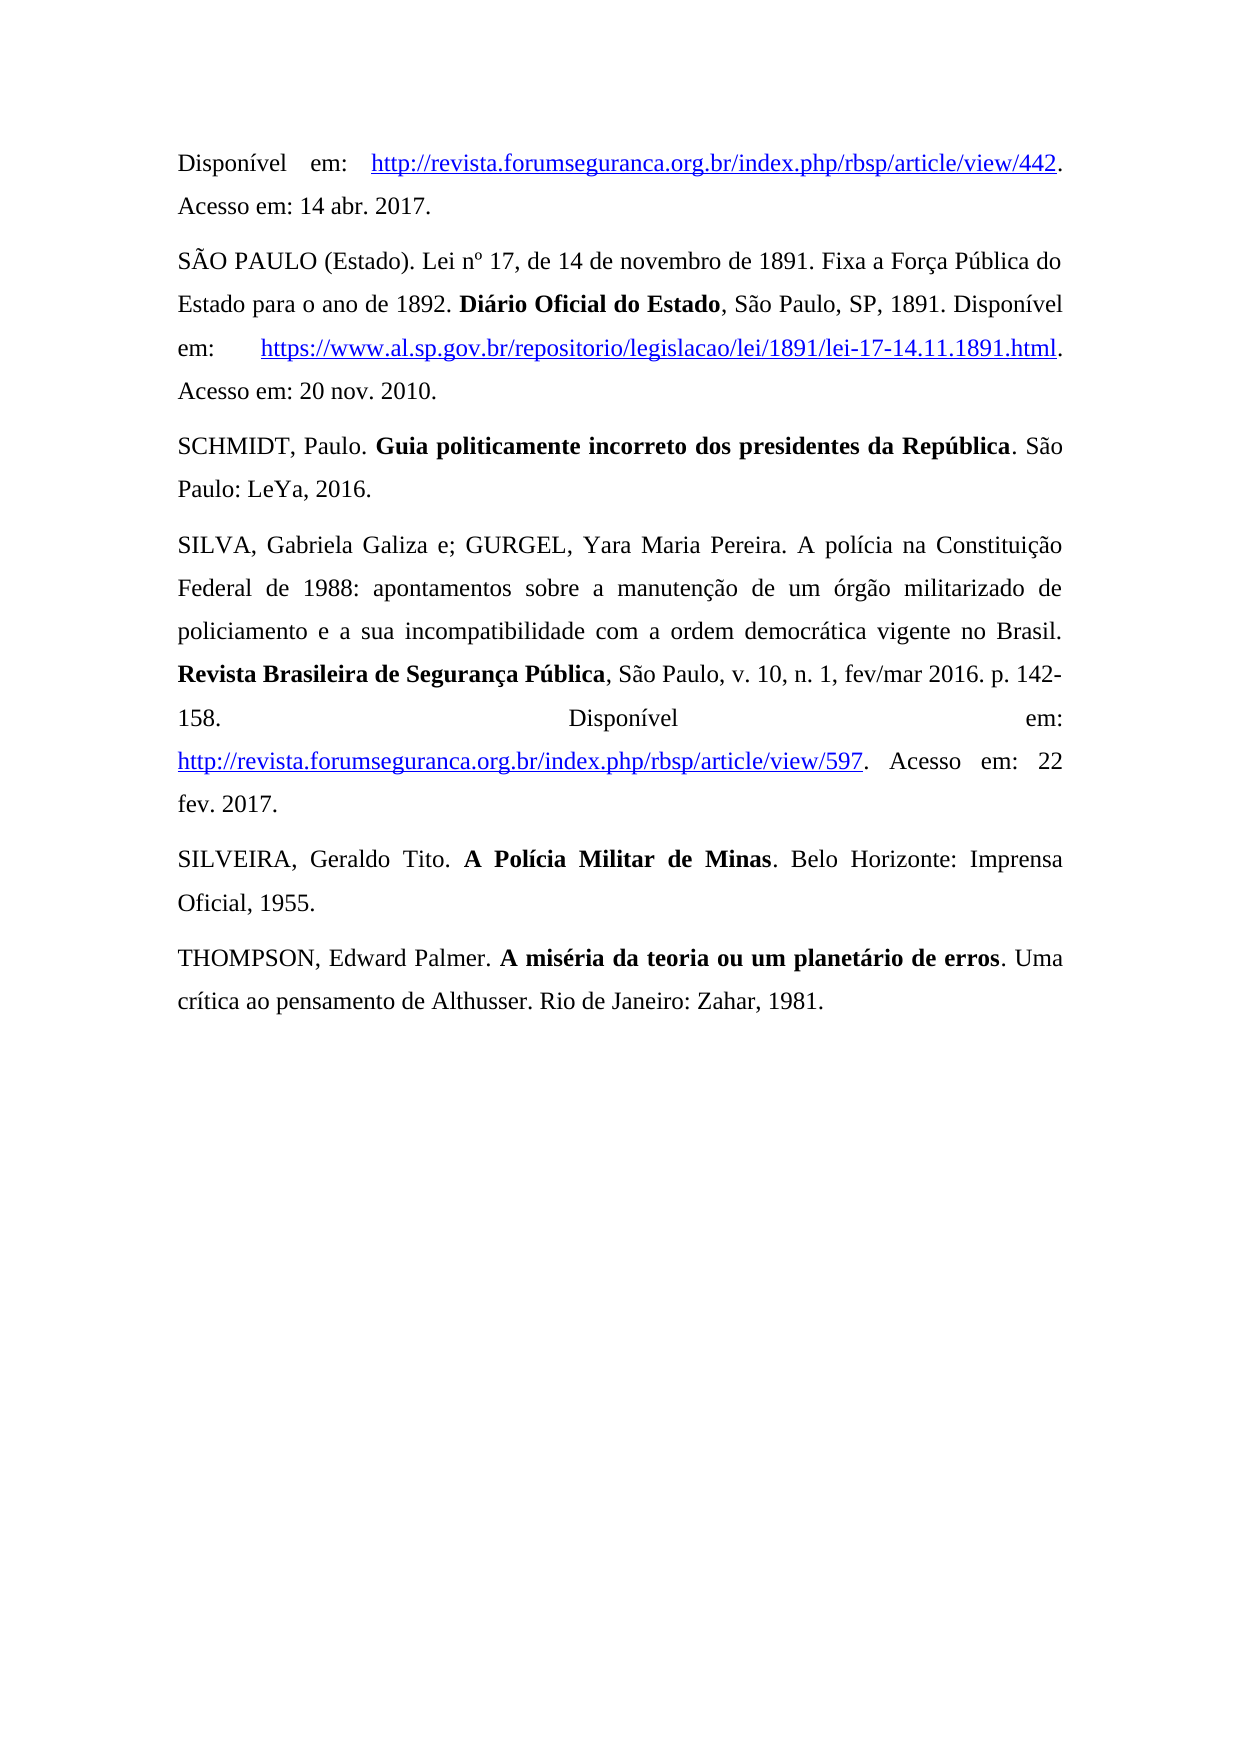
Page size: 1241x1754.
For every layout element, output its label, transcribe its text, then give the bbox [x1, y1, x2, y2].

text SILVA, Gabriela Galiza e; GURGEL, Yara Maria Pereira. A polícia na Constituição Federal de 1988: apontamentos sobre a manutenção de um órgão militarizado de policiamento e a sua incompatibilidade com a ordem democrática vigente no Brasil. Revista Brasileira de Segurança Pública, São Paulo, v. 10, n. 1, fev/mar 2016. p. 142-158. Disponível em: http://revista.forumseguranca.org.br/index.php/rbsp/article/view/597. Acesso em: 22 fev. 2017. [177, 530, 1063, 818]
text SILVEIRA, Geraldo Tito. A Polícia Militar de Minas. Belo Horizonte: Imprensa Oficial, 1955. [177, 844, 1063, 916]
text THOMPSON, Edward Palmer. A miséria da teoria ou um planetário de erros. Uma crítica ao pensamento de Althusser. Rio de Janeiro: Zahar, 1981. [177, 943, 1063, 1015]
text SÃO PAULO (Estado). Lei nº 17, de 14 de novembro de 1891. Fixa a Força Pública do Estado para o ano de 1892. Diário Oficial do Estado, São Paulo, SP, 1891. Disponível em: https://www.al.sp.gov.br/repositorio/legislacao/lei/1891/lei-17-14.11.1891.html. Acesso em: 20 nov. 2010. [177, 246, 1063, 404]
text SCHMIDT, Paulo. Guia politicamente incorreto dos presidentes da República. São Paulo: LeYa, 2016. [177, 431, 1063, 503]
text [177, 148, 1063, 219]
